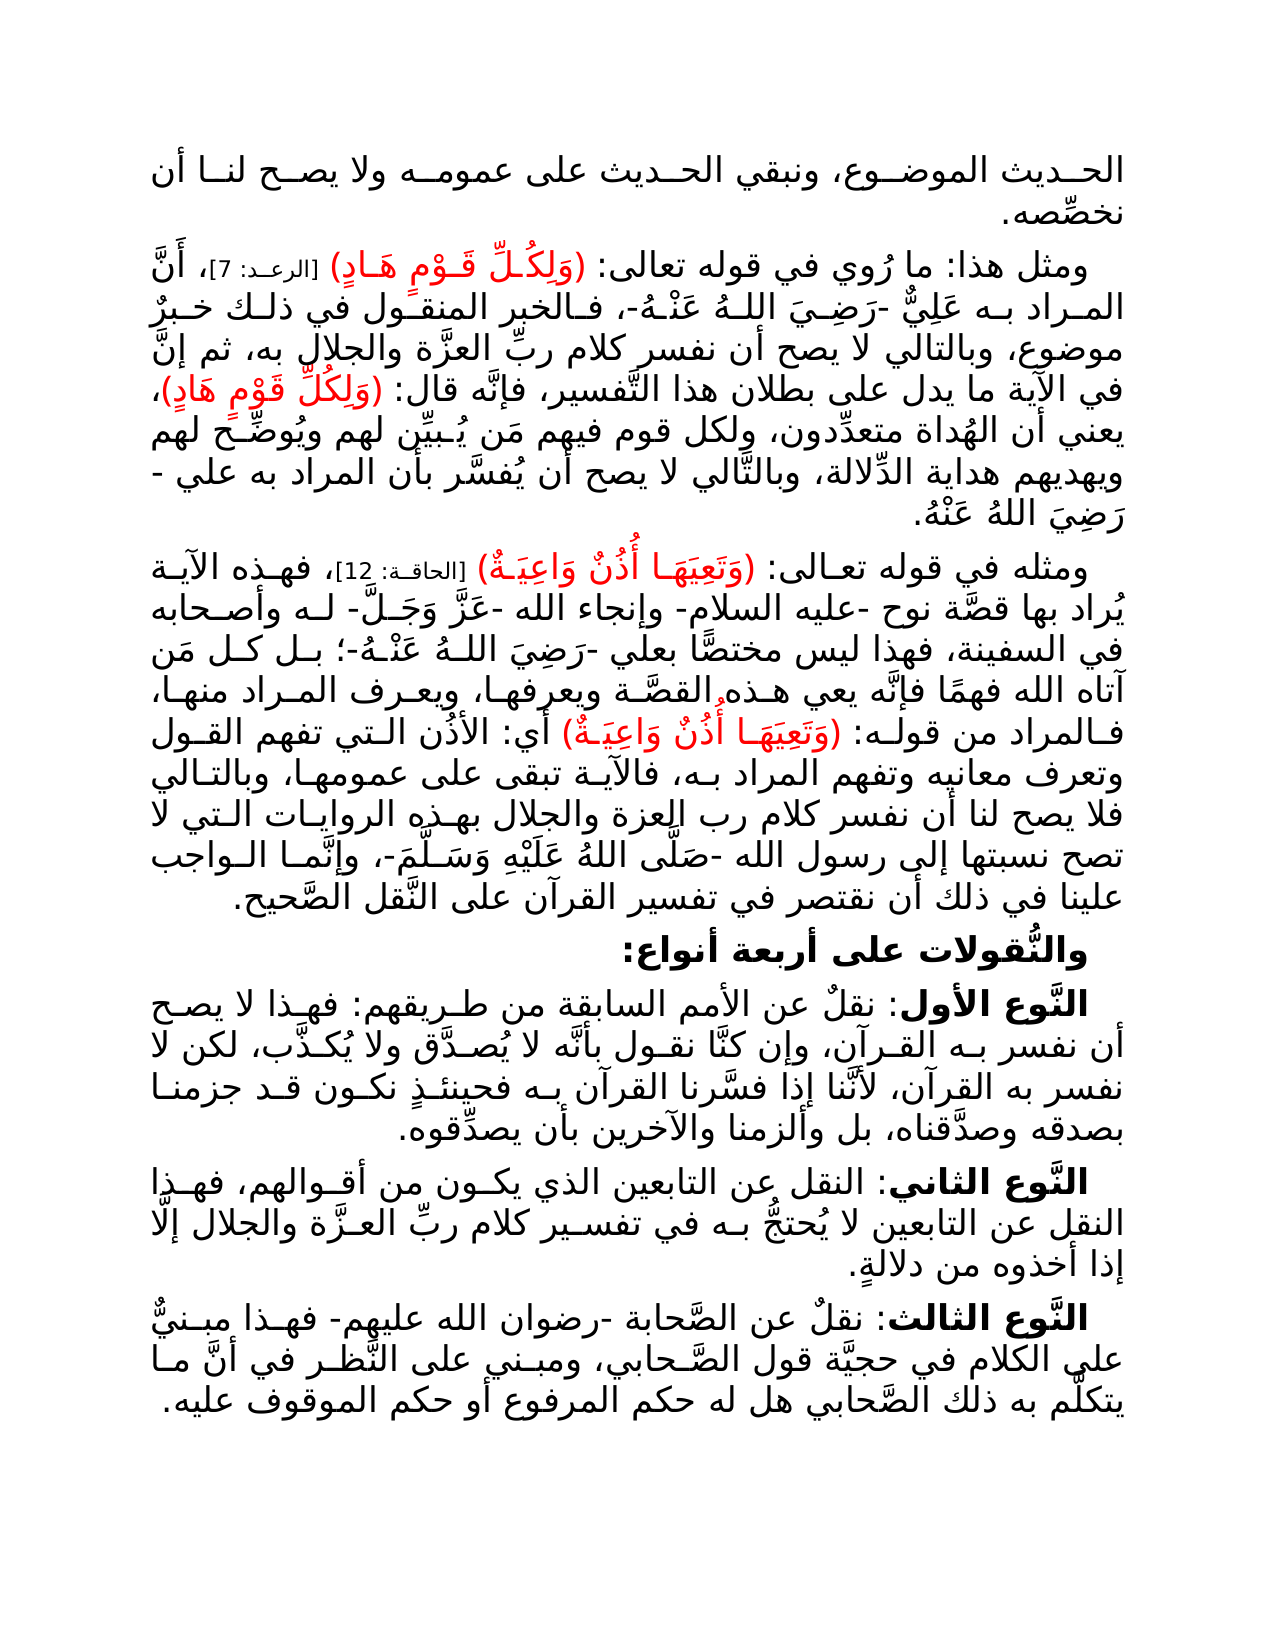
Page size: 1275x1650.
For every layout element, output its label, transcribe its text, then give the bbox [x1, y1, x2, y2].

text النَّوع الثالث: نقلٌ عن الصَّحابة -رضوان الله عليهم- فهذا مبنيٌّ على الكلام في حجيَّة قول الصَّحابي، ومبني على النَّظر في أنَّ ما يتكلَّم به ذلك الصَّحابي هل له حكم المرفوع أو حكم الموقوف عليه. [150, 1297, 1125, 1421]
text ومثل هذا: ما رُوي في قوله تعالى: ﴿وَلِكُلِّ قَوْمٍ هَادٍ﴾ [الرعد: 7]، أَنَّ المراد به عَلِيٌّ -رَضِيَ اللهُ عَنْهُ-، فالخبر المنقول في ذلك خبرٌ موضوع، وبالتالي لا يصح أن نفسر كلام ربِّ العزَّة والجلال به، ثم إنَّ في الآية ما يدل على بطلان هذا التَّفسير، فإنَّه قال: ﴿وَلِكُلِّ قَوْمٍ هَادٍ﴾، يعني أن الهُداة متعدِّدون، ولكل قوم فيهم مَن يُبيِّن لهم ويُوضِّح لهم ويهديهم هداية الدِّلالة، وبالتَّالي لا يصح أن يُفسَّر بأن المراد به علي -رَضِيَ اللهُ عَنْهُ. [150, 245, 1125, 534]
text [150, 150, 1125, 232]
text النَّوع الثاني: النقل عن التابعين الذي يكون من أقوالهم، فهذا النقل عن التابعين لا يُحتجُّ به في تفسير كلام ربِّ العزَّة والجلال إلَّا إذا أخذوه من دلالةٍ. [150, 1161, 1125, 1285]
text النَّوع الأول: نقلٌ عن الأمم السابقة من طريقهم: فهذا لا يصح أن نفسر به القرآن، وإن كنَّا نقول بأنَّه لا يُصدَّق ولا يُكذَّب، لكن لا نفسر به القرآن، لأنَّنا إذا فسَّرنا القرآن به فحينئذٍ نكون قد جزمنا بصدقه وصدَّقناه، بل وألزمنا والآخرين بأن يصدِّقوه. [150, 984, 1125, 1149]
text والنُّقولات على أربعة أنواع: [150, 930, 1125, 971]
text ومثله في قوله تعالى: ﴿وَتَعِيَهَا أُذُنٌ وَاعِيَةٌ﴾ [الحاقة: 12]، فهذه الآية يُراد بها قصَّة نوح -عليه السلام- وإنجاء الله -عَزَّ وَجَلَّ- له وأصحابه في السفينة، فهذا ليس مختصًّا بعلي -رَضِيَ اللهُ عَنْهُ-؛ بل كل مَن آتاه الله فهمًا فإنَّه يعي هذه القصَّة ويعرفها، ويعرف المراد منها، فالمراد من قوله: ﴿وَتَعِيَهَا أُذُنٌ وَاعِيَةٌ﴾ أي: الأذُن التي تفهم القول وتعرف معانيه وتفهم المراد به، فالآية تبقى على عمومها، وبالتالي فلا يصح لنا أن نفسر كلام رب العزة والجلال بهذه الروايات التي لا تصح نسبتها إلى رسول الله -صَلَّى اللهُ عَلَيْهِ وَسَلَّمَ-، وإنَّما الواجب علينا في ذلك أن نقتصر في تفسير القرآن على النَّقل الصَّحيح. [150, 546, 1125, 917]
